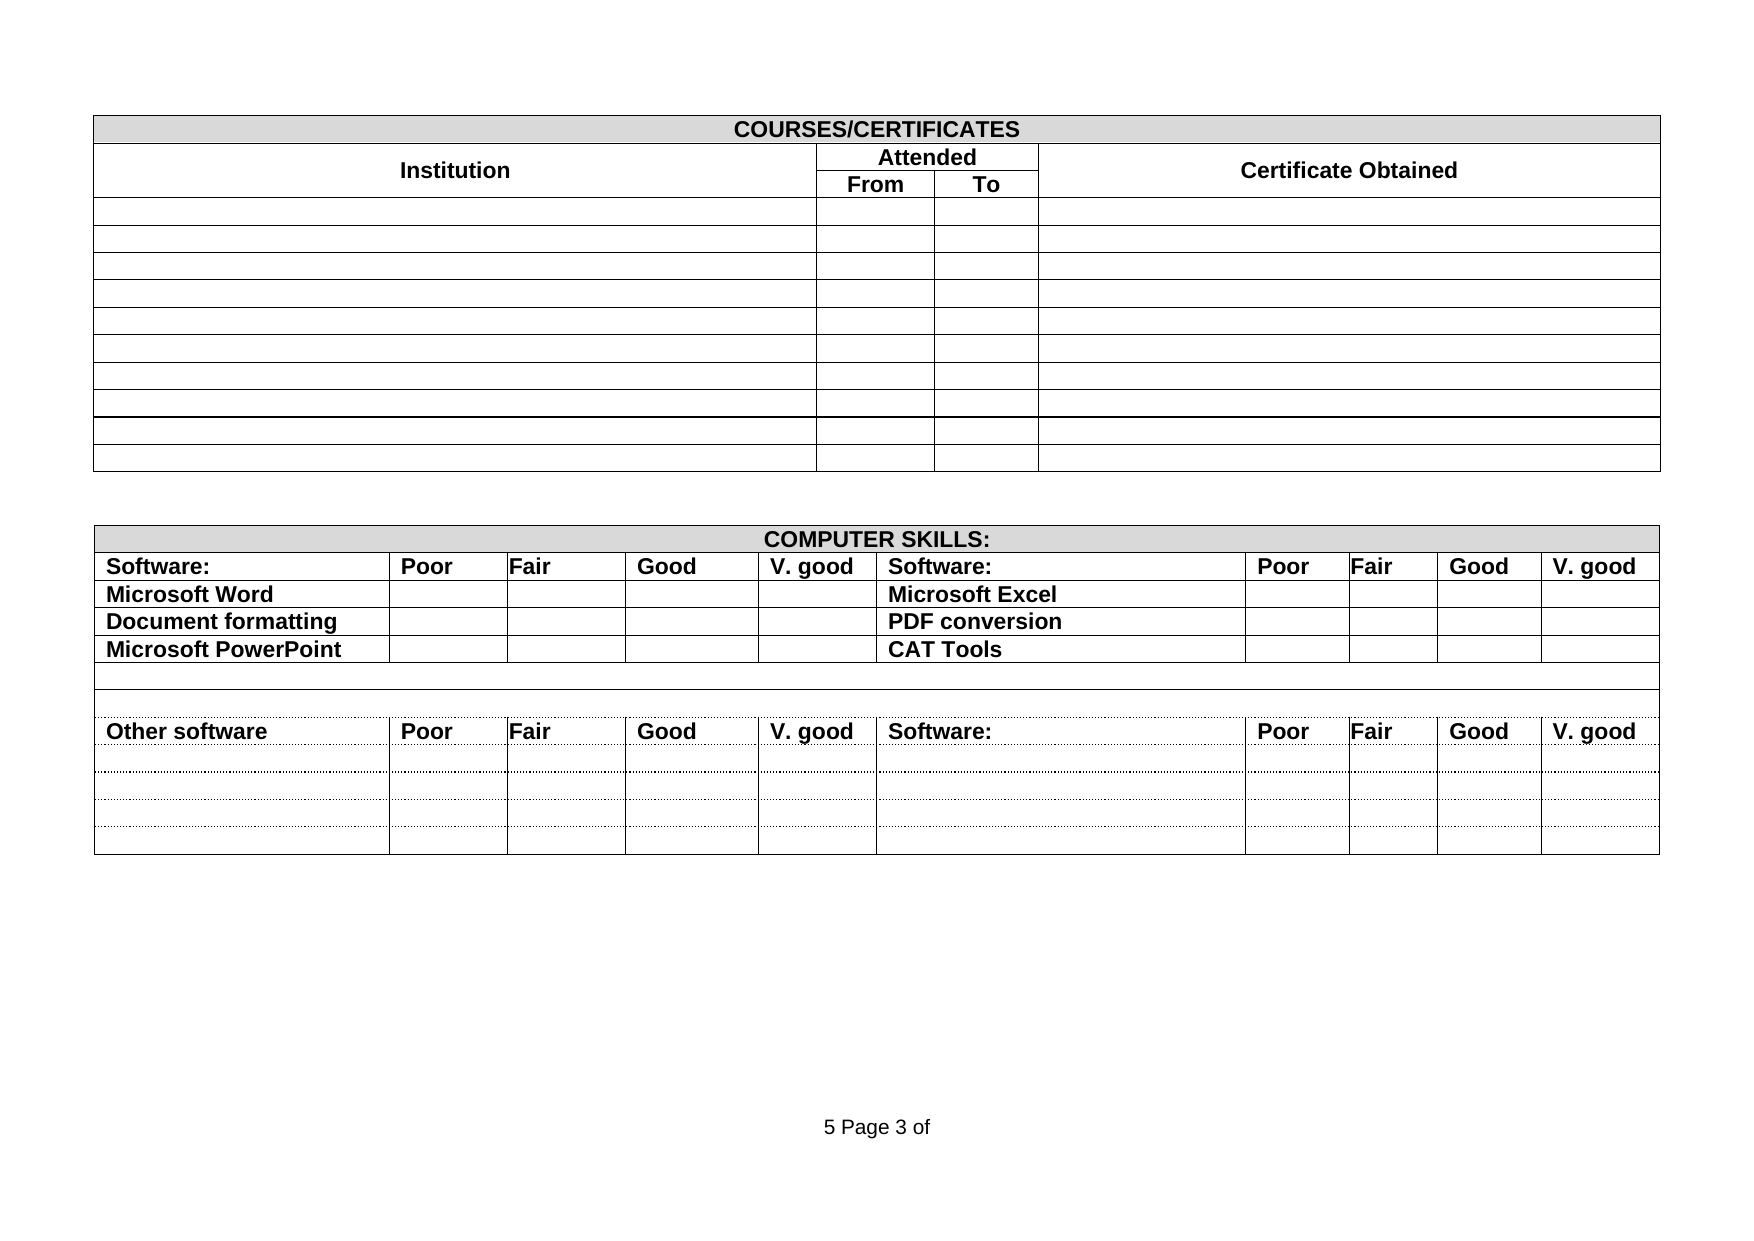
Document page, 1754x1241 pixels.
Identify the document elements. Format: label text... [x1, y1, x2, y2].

table_cell [1438, 744, 1541, 771]
table_cell Good [1438, 553, 1541, 580]
table_cell [1438, 608, 1541, 634]
table_cell Good [626, 553, 758, 580]
table_cell CAT Tools [877, 636, 1245, 662]
table_cell [390, 771, 507, 799]
table_cell [817, 198, 934, 224]
table_cell [1039, 363, 1660, 389]
table_cell [935, 445, 1038, 471]
table_cell [508, 771, 625, 799]
table_cell To [935, 171, 1038, 197]
table_cell [1350, 771, 1437, 799]
table_cell Fair [508, 553, 625, 580]
table_cell [817, 253, 934, 279]
table_cell [817, 390, 934, 416]
table_cell [817, 418, 934, 444]
table_cell [935, 253, 1038, 279]
table_cell [1039, 335, 1660, 362]
table_cell [935, 226, 1038, 252]
table_cell [1039, 280, 1660, 307]
table_cell Institution [94, 144, 816, 197]
table_cell [817, 226, 934, 252]
table_cell [95, 690, 1659, 717]
table_cell Poor [390, 553, 507, 580]
table_cell Software: [877, 717, 1245, 744]
table_cell [94, 308, 816, 334]
table_cell [95, 663, 1659, 689]
table_cell Certificate Obtained [1039, 144, 1660, 197]
table_cell [877, 771, 1245, 799]
table_cell V. good [759, 717, 876, 744]
table_cell Other software [95, 717, 389, 744]
table_cell [1542, 799, 1659, 826]
table_cell [626, 608, 758, 634]
table_cell Software: [95, 553, 389, 580]
table_cell [1039, 308, 1660, 334]
table_cell V. good [1542, 553, 1659, 580]
table_cell [94, 198, 816, 224]
table_cell [1039, 226, 1660, 252]
table_cell [1438, 826, 1541, 854]
table_cell [1039, 445, 1660, 471]
table_cell [94, 445, 816, 471]
table_cell [759, 608, 876, 634]
table_cell [626, 826, 758, 854]
table_cell [817, 335, 934, 362]
table_cell [1350, 799, 1437, 826]
table_cell [94, 335, 816, 362]
table_cell [1542, 771, 1659, 799]
table_cell [94, 363, 816, 389]
table_cell [935, 335, 1038, 362]
table_cell [95, 799, 389, 826]
table_cell Poor [1246, 717, 1349, 744]
table_cell [390, 799, 507, 826]
table_cell V. good [1542, 717, 1659, 744]
table_cell [817, 445, 934, 471]
table_cell Software: [877, 553, 1245, 580]
table_cell [1438, 799, 1541, 826]
table_cell [1542, 744, 1659, 771]
table_cell [877, 744, 1245, 771]
table_cell [94, 418, 816, 444]
table_cell [1246, 636, 1349, 662]
table_cell [1246, 771, 1349, 799]
table_cell PDF conversion [877, 608, 1245, 634]
table_cell [759, 636, 876, 662]
table_cell Fair [1350, 553, 1437, 580]
table_cell [508, 581, 625, 607]
table_cell [1438, 636, 1541, 662]
table_cell [390, 608, 507, 634]
table_cell Document formatting [95, 608, 389, 634]
table_cell [626, 636, 758, 662]
table_cell [1350, 608, 1437, 634]
table_cell [1246, 799, 1349, 826]
table_cell [759, 581, 876, 607]
table_cell [1350, 744, 1437, 771]
table_cell [390, 636, 507, 662]
table_cell [1542, 608, 1659, 634]
table_cell [877, 826, 1245, 854]
table_cell [508, 608, 625, 634]
table_cell [1246, 581, 1349, 607]
table_cell [817, 280, 934, 307]
table_cell [1350, 581, 1437, 607]
table_cell [935, 308, 1038, 334]
table_cell Attended [817, 144, 1038, 170]
table_cell Good [626, 717, 758, 744]
table_cell [817, 363, 934, 389]
table_cell [390, 744, 507, 771]
table_cell [935, 390, 1038, 416]
table_cell [95, 771, 389, 799]
table_cell [626, 771, 758, 799]
table_cell [1438, 581, 1541, 607]
table_cell [759, 826, 876, 854]
table_cell [935, 363, 1038, 389]
table_cell [1350, 636, 1437, 662]
table_cell Fair [1350, 717, 1437, 744]
table_cell [390, 581, 507, 607]
table_cell Microsoft Word [95, 581, 389, 607]
table_cell From [817, 171, 934, 197]
table_cell [935, 418, 1038, 444]
table_cell [508, 826, 625, 854]
table_cell [1039, 418, 1660, 444]
table_cell [95, 744, 389, 771]
table_cell [1542, 636, 1659, 662]
table_cell [1438, 771, 1541, 799]
table_cell Fair [508, 717, 625, 744]
table_cell [626, 744, 758, 771]
table_cell [508, 636, 625, 662]
table_cell Microsoft Excel [877, 581, 1245, 607]
table_cell [94, 253, 816, 279]
table_cell [95, 826, 389, 854]
table_cell V. good [759, 553, 876, 580]
table_cell [759, 799, 876, 826]
table_cell [759, 771, 876, 799]
table_cell Good [1438, 717, 1541, 744]
table_cell [508, 799, 625, 826]
table_cell [1542, 581, 1659, 607]
table_cell [1246, 744, 1349, 771]
table_cell [877, 799, 1245, 826]
table_cell [759, 744, 876, 771]
table_cell [94, 280, 816, 307]
table_cell [1246, 608, 1349, 634]
table_cell [935, 198, 1038, 224]
table_cell [1542, 826, 1659, 854]
table_cell Microsoft PowerPoint [95, 636, 389, 662]
table_cell Poor [390, 717, 507, 744]
table_header COURSES/CERTIFICATES [94, 116, 1660, 142]
table_cell [1039, 253, 1660, 279]
table_cell Poor [1246, 553, 1349, 580]
table_cell [94, 390, 816, 416]
table_cell [508, 744, 625, 771]
table_cell [1039, 198, 1660, 224]
table_cell [390, 826, 507, 854]
table_cell [1350, 826, 1437, 854]
table_cell [626, 799, 758, 826]
table_cell [817, 308, 934, 334]
table_header COMPUTER SKILLS: [95, 526, 1659, 552]
table_cell [1246, 826, 1349, 854]
table_cell [935, 280, 1038, 307]
table_cell [94, 226, 816, 252]
table_cell [626, 581, 758, 607]
table_cell [1039, 390, 1660, 416]
